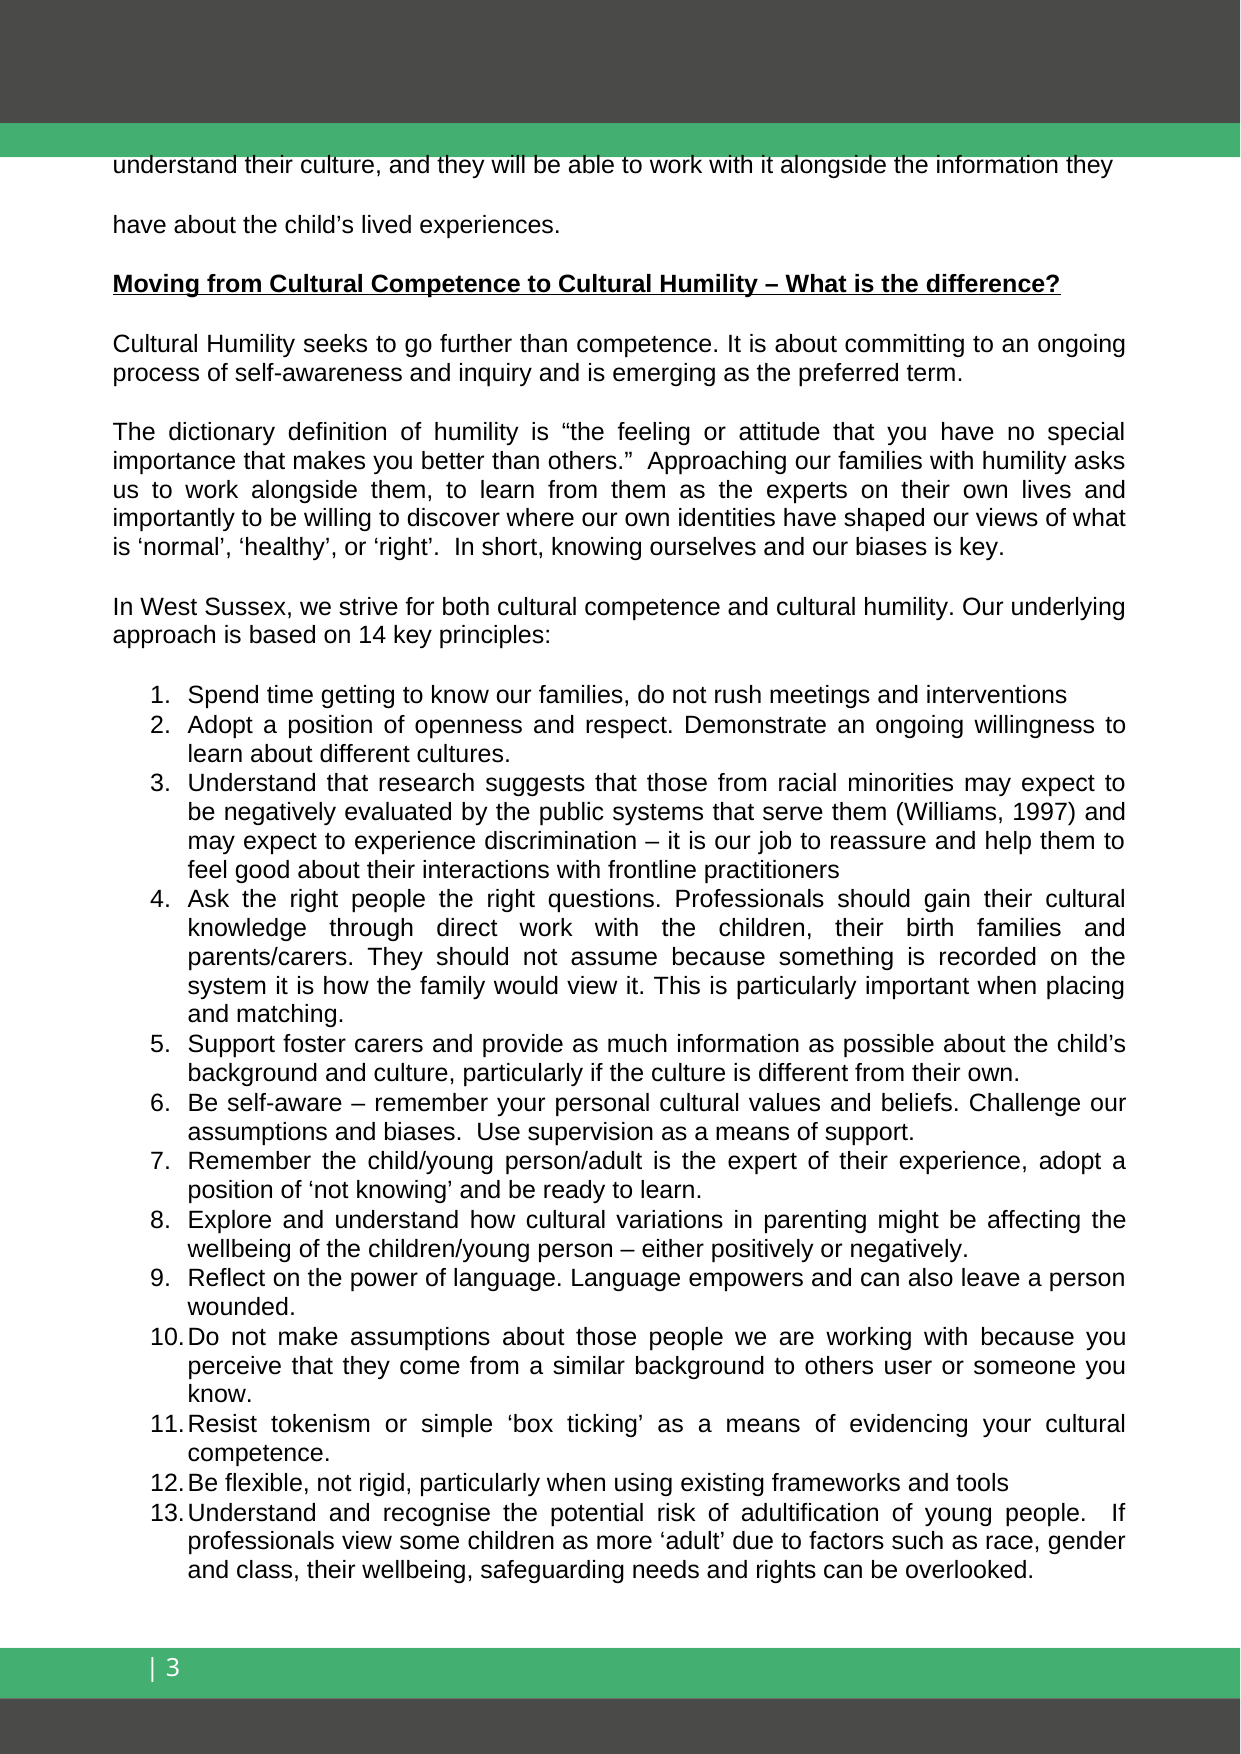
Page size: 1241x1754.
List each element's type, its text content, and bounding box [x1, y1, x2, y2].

list Be self-aware – remember your personal cultural values and beliefs. Challenge our assumptions and biases. Use supervision as a means of support. [150, 1088, 1128, 1145]
list Ask the right people the right questions. Professionals should gain their cultural knowledge through direct work with the children, their birth families and parents/carers. They should not assume because something is recorded on the system it is how the family would view it. This is particularly important when placing and matching. [150, 884, 1128, 1028]
list Understand and recognise the potential risk of adultification of young people. If professionals view some children as more ‘adult’ due to factors such as race, gender and class, their wellbeing, safeguarding needs and rights can be overlooked. [150, 1497, 1128, 1584]
list Resist tokenism or simple ‘box ticking’ as a means of evidencing your cultural competence. [150, 1409, 1128, 1467]
list Spend time getting to know our families, do not rush meetings and interventions [150, 680, 1128, 709]
list Reflect on the power of language. Language empowers and can also leave a person wounded. [150, 1263, 1128, 1321]
text The dictionary definition of humility is “the feeling or attitude that you have no special importance that makes you better than others.” Approaching our families with humility asks us to work alongside them, to learn from them as the experts on their own lives and importantly to be willing to discover where our own identities have shaped our views of what is ‘normal’, ‘healthy’, or ‘right’. In short, knowing ourselves and our biases is key. [112, 417, 1128, 561]
list Remember the child/young person/adult is the expert of their experience, adopt a position of ‘not knowing’ and be ready to learn. [150, 1146, 1128, 1204]
list Do not make assumptions about those people we are working with because you perceive that they come from a similar background to others user or someone you know. [150, 1322, 1128, 1408]
text In West Sussex, we strive for both cultural competence and cultural humility. Our underlying approach is based on 14 key principles: [112, 592, 1128, 649]
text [112, 150, 1128, 179]
text have about the child’s lived experiences. [112, 209, 1128, 238]
list Be flexible, not rigid, particularly when using existing frameworks and tools [150, 1468, 1128, 1496]
list Explore and understand how cultural variations in parenting might be affecting the wellbeing of the children/young person – either positively or negatively. [150, 1205, 1128, 1262]
text Moving from Cultural Competence to Cultural Humility – What is the difference? [112, 269, 1128, 298]
picture [0, 0, 1241, 1754]
list Support foster carers and provide as much information as possible about the child’s background and culture, particularly if the culture is different from their own. [150, 1029, 1128, 1087]
list Understand that research suggests that those from racial minorities may expect to be negatively evaluated by the public systems that serve them (Williams, 1997) and may expect to experience discrimination – it is our job to reassure and help them to feel good about their interactions with frontline practitioners [150, 768, 1128, 883]
text Cultural Humility seeks to go further than competence. It is about committing to an ongoing process of self-awareness and inquiry and is emerging as the preferred term. [112, 329, 1128, 386]
list Adopt a position of openness and respect. Demonstrate an ongoing willingness to learn about different cultures. [150, 710, 1128, 767]
